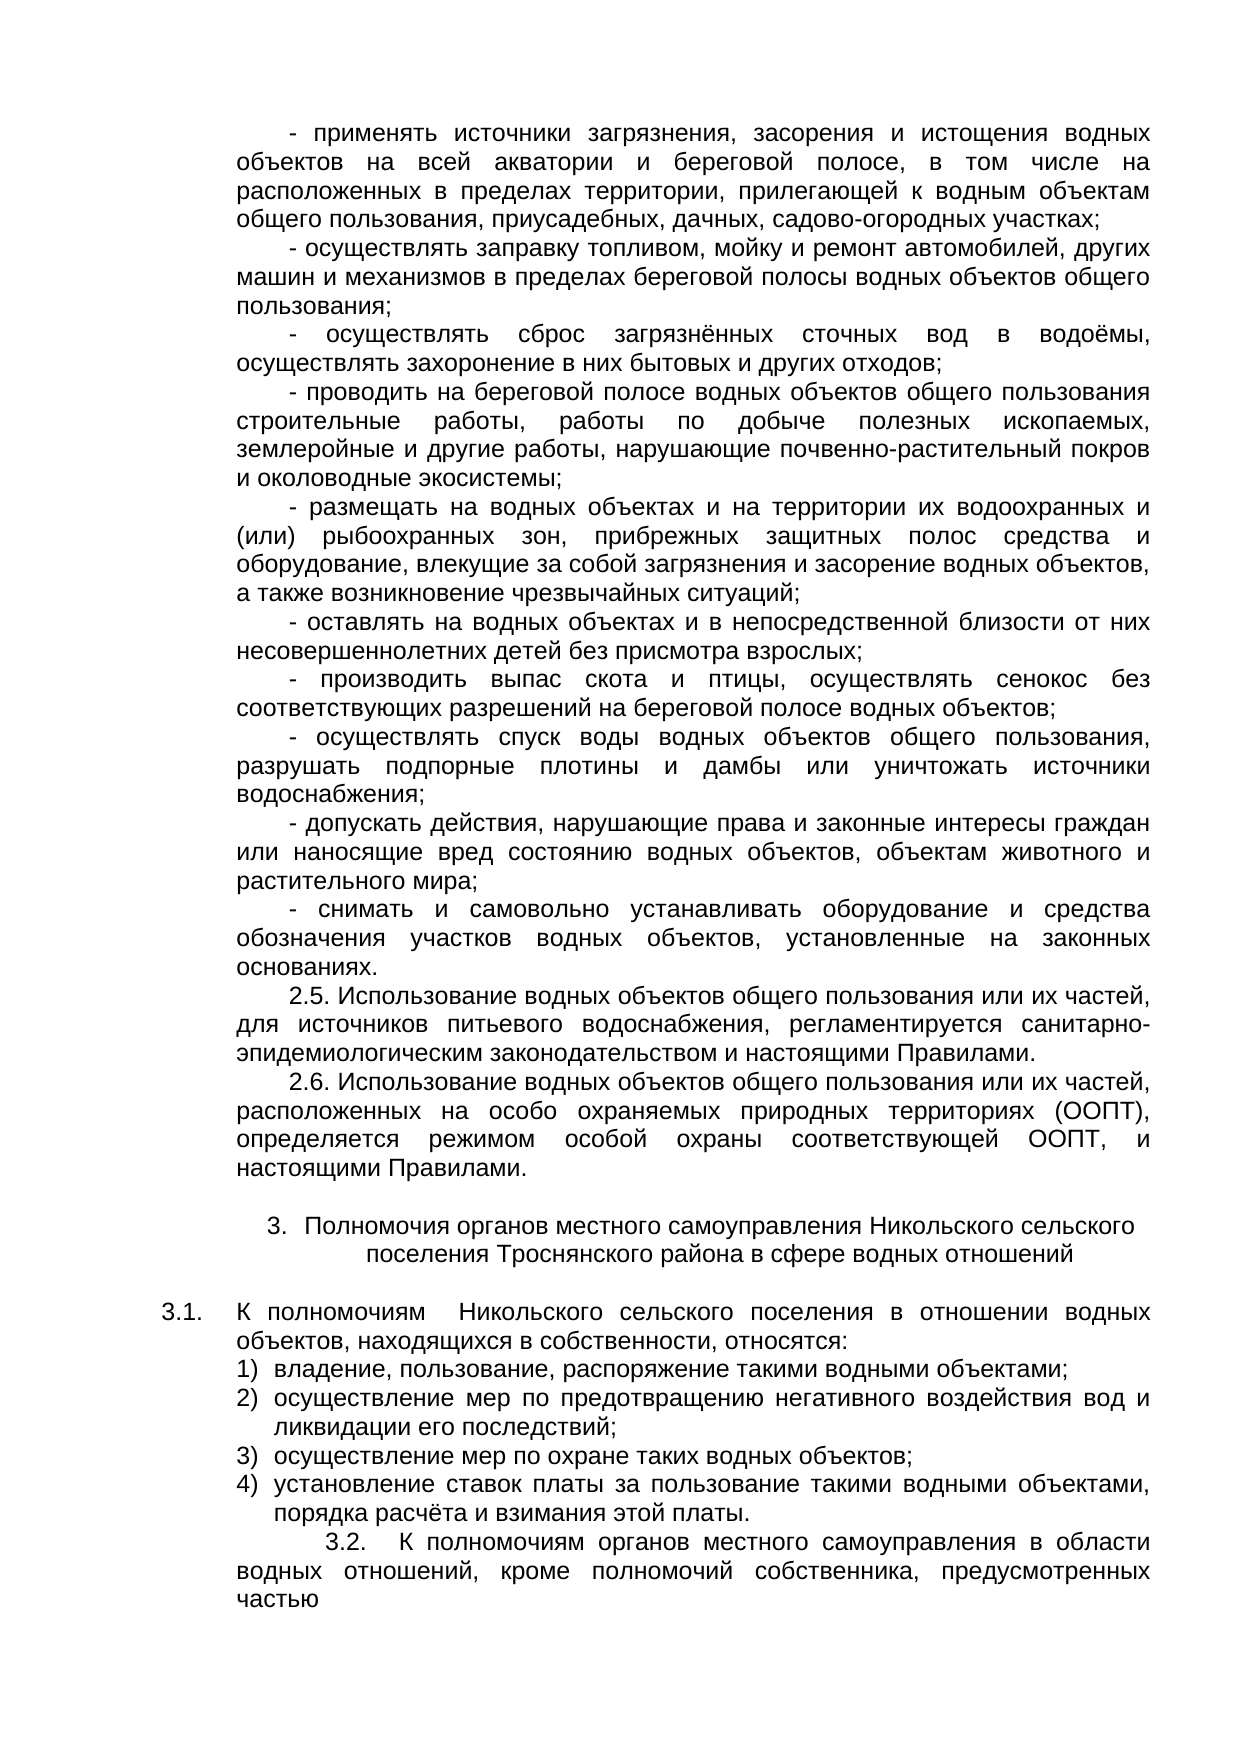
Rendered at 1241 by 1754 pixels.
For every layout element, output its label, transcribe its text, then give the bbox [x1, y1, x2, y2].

text - осуществлять сброс загрязнённых сточных вод в водоёмы, осуществлять захоронение в них бытовых и других отходов; [236, 319, 1152, 377]
text - производить выпас скота и птицы, осуществлять сенокос без соответствующих разрешений на береговой полосе водных объектов; [236, 664, 1152, 722]
text - размещать на водных объектах и на территории их водоохранных и (или) рыбоохранных зон, прибрежных защитных полос средства и оборудование, влекущие за собой загрязнения и засорение водных объектов, а также возникновение чрезвычайных ситуаций; [236, 492, 1152, 607]
text 2.6. Использование водных объектов общего пользования или их частей, расположенных на особо охраняемых природных территориях (ООПТ), определяется режимом особой охраны соответствующей ООПТ, и настоящими Правилами. [236, 1067, 1152, 1182]
list К полномочиям Никольского сельского поселения в отношении водных объектов, находящихся в собственности, относятся: [161, 1297, 1152, 1354]
text - снимать и самовольно устанавливать оборудование и средства обозначения участков водных объектов, установленные на законных основаниях. [236, 894, 1152, 981]
text 2.5. Использование водных объектов общего пользования или их частей, для источников питьевого водоснабжения, регламентируется санитарно-эпидемиологическим законодательством и настоящими Правилами. [236, 981, 1152, 1067]
list Полномочия органов местного самоуправления Никольского сельского поселения Троснянского района в сфере водных отношений [251, 1211, 1152, 1268]
list осуществление мер по предотвращению негативного воздействия вод и ликвидации его последствий; [236, 1383, 1152, 1441]
text - проводить на береговой полосе водных объектов общего пользования строительные работы, работы по добыче полезных ископаемых, землеройные и другие работы, нарушающие почвенно-растительный покров и околоводные экосистемы; [236, 377, 1152, 492]
text - осуществлять заправку топливом, мойку и ремонт автомобилей, других машин и механизмов в пределах береговой полосы водных объектов общего пользования; [236, 233, 1152, 319]
list владение, пользование, распоряжение такими водными объектами; [236, 1354, 1152, 1383]
text - допускать действия, нарушающие права и законные интересы граждан или наносящие вред состоянию водных объектов, объектам животного и растительного мира; [236, 808, 1152, 894]
text - оставлять на водных объектах и в непосредственной близости от них несовершеннолетних детей без присмотра взрослых; [236, 607, 1152, 664]
text - применять источники загрязнения, засорения и истощения водных объектов на всей акватории и береговой полосе, в том числе на расположенных в пределах территории, прилегающей к водным объектам общего пользования, приусадебных, дачных, садово-огородных участках; [236, 118, 1152, 233]
list К полномочиям органов местного самоуправления в области водных отношений, кроме полномочий собственника, предусмотренных частью [236, 1527, 1152, 1613]
list установление ставок платы за пользование такими водными объектами, порядка расчёта и взимания этой платы. [236, 1469, 1152, 1527]
list осуществление мер по охране таких водных объектов; [236, 1441, 1152, 1469]
text - осуществлять спуск воды водных объектов общего пользования, разрушать подпорные плотины и дамбы или уничтожать источники водоснабжения; [236, 722, 1152, 808]
